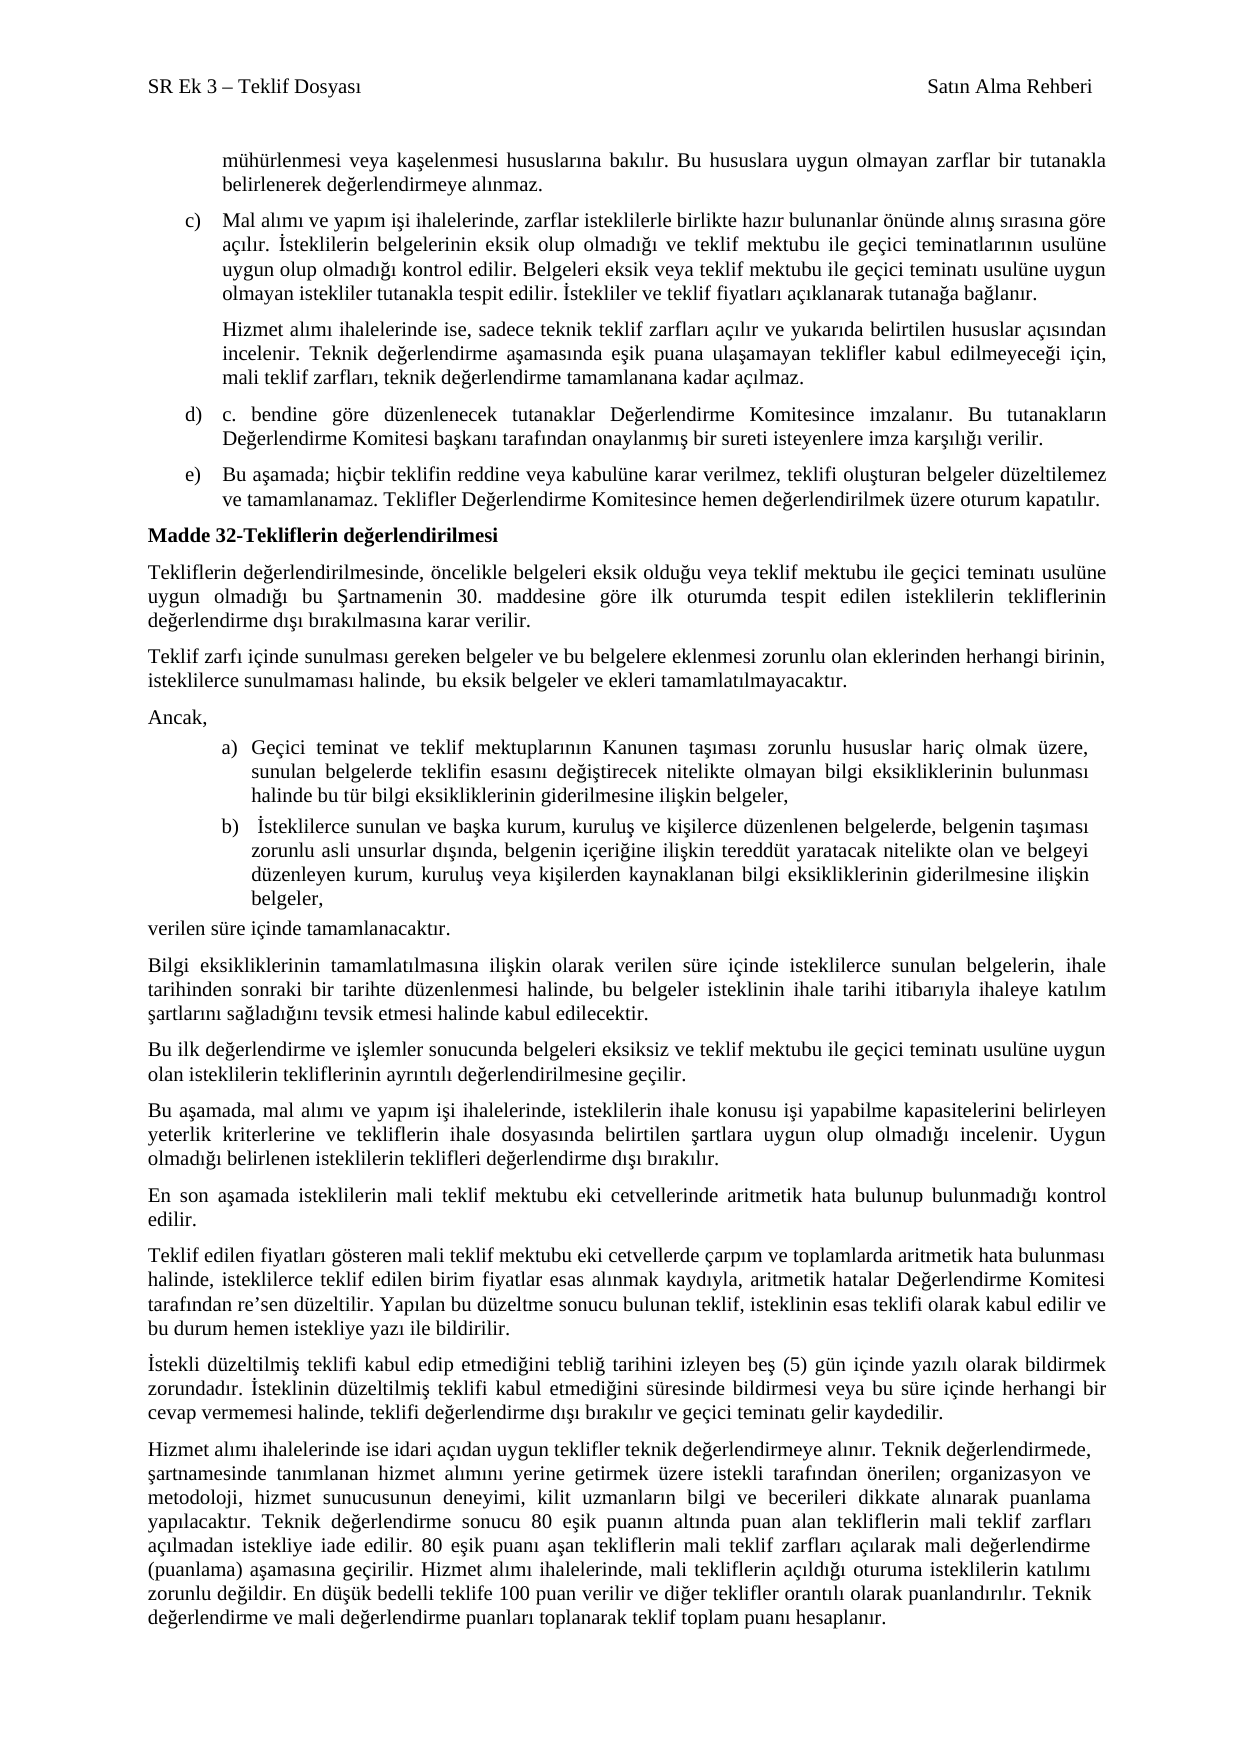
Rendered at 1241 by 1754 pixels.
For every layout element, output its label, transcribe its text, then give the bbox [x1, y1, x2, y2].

list Bu aşamada; hiçbir teklifin reddine veya kabulüne karar verilmez, teklifi oluşturan belgeler düzeltilemez ve tamamlanamaz. Teklifler Değerlendirme Komitesince hemen değerlendirilmek üzere oturum kapatılır. [185, 462, 1107, 511]
text İstekli düzeltilmiş teklifi kabul edip etmediğini tebliğ tarihini izleyen beş (5) gün içinde yazılı olarak bildirmek zorundadır. İsteklinin düzeltilmiş teklifi kabul etmediğini süresinde bildirmesi veya bu süre içinde herhangi bir cevap vermemesi halinde, teklifi değerlendirme dışı bırakılır ve geçici teminatı gelir kaydedilir. [148, 1352, 1107, 1424]
list İsteklilerce sunulan ve başka kurum, kuruluş ve kişilerce düzenlenen belgelerde, belgenin taşıması zorunlu asli unsurlar dışında, belgenin içeriğine ilişkin tereddüt yaratacak nitelikte olan ve belgeyi düzenleyen kurum, kuruluş veya kişilerden kaynaklanan bilgi eksikliklerinin giderilmesine ilişkin belgeler, [221, 814, 1090, 910]
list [185, 148, 1107, 196]
text En son aşamada isteklilerin mali teklif mektubu eki cetvellerinde aritmetik hata bulunup bulunmadığı kontrol edilir. [148, 1183, 1107, 1231]
text verilen süre içinde tamamlanacaktır. [148, 916, 1090, 940]
text Bilgi eksikliklerinin tamamlatılmasına ilişkin olarak verilen süre içinde isteklilerce sunulan belgelerin, ihale tarihinden sonraki bir tarihte düzenlenmesi halinde, bu belgeler isteklinin ihale tarihi itibarıyla ihaleye katılım şartlarını sağladığını tevsik etmesi halinde kabul edilecektir. [148, 953, 1107, 1025]
text Teklif edilen fiyatları gösteren mali teklif mektubu eki cetvellerde çarpım ve toplamlarda aritmetik hata bulunması halinde, isteklilerce teklif edilen birim fiyatlar esas alınmak kaydıyla, aritmetik hatalar Değerlendirme Komitesi tarafından re’sen düzeltilir. Yapılan bu düzeltme sonucu bulunan teklif, isteklinin esas teklifi olarak kabul edilir ve bu durum hemen istekliye yazı ile bildirilir. [148, 1243, 1107, 1339]
text Madde 32-Tekliflerin değerlendirilmesi [148, 523, 1107, 547]
list c. bendine göre düzenlenecek tutanaklar Değerlendirme Komitesince imzalanır. Bu tutanakların Değerlendirme Komitesi başkanı tarafından onaylanmış bir sureti isteyenlere imza karşılığı verilir. [185, 402, 1107, 450]
text Bu aşamada, mal alımı ve yapım işi ihalelerinde, isteklilerin ihale konusu işi yapabilme kapasitelerini belirleyen yeterlik kriterlerine ve tekliflerin ihale dosyasında belirtilen şartlara uygun olup olmadığı incelenir. Uygun olmadığı belirlenen isteklilerin teklifleri değerlendirme dışı bırakılır. [148, 1098, 1107, 1170]
text Bu ilk değerlendirme ve işlemler sonucunda belgeleri eksiksiz ve teklif mektubu ile geçici teminatı usulüne uygun olan isteklilerin tekliflerinin ayrıntılı değerlendirilmesine geçilir. [148, 1037, 1107, 1086]
text Teklif zarfı içinde sunulması gereken belgeler ve bu belgelere eklenmesi zorunlu olan eklerinden herhangi birinin, isteklilerce sunulmaması halinde, bu eksik belgeler ve ekleri tamamlatılmayacaktır. [148, 644, 1107, 692]
text Ancak, [148, 705, 1090, 729]
list Geçici teminat ve teklif mektuplarının Kanunen taşıması zorunlu hususlar hariç olmak üzere, sunulan belgelerde teklifin esasını değiştirecek nitelikte olmayan bilgi eksikliklerinin bulunması halinde bu tür bilgi eksikliklerinin giderilmesine ilişkin belgeler, [221, 735, 1090, 807]
text Tekliflerin değerlendirilmesinde, öncelikle belgeleri eksik olduğu veya teklif mektubu ile geçici teminatı usulüne uygun olmadığı bu Şartnamenin 30. maddesine göre ilk oturumda tespit edilen isteklilerin tekliflerinin değerlendirme dışı bırakılmasına karar verilir. [148, 559, 1107, 632]
list Mal alımı ve yapım işi ihalelerinde, zarflar isteklilerle birlikte hazır bulunanlar önünde alınış sırasına göre açılır. İsteklilerin belgelerinin eksik olup olmadığı ve teklif mektubu ile geçici teminatlarının usulüne uygun olup olmadığı kontrol edilir. Belgeleri eksik veya teklif mektubu ile geçici teminatı usulüne uygun olmayan istekliler tutanakla tespit edilir. İstekliler ve teklif fiyatları açıklanarak tutanağa bağlanır. [185, 208, 1107, 304]
text Hizmet alımı ihalelerinde ise idari açıdan uygun teklifler teknik değerlendirmeye alınır. Teknik değerlendirmede, şartnamesinde tanımlanan hizmet alımını yerine getirmek üzere istekli tarafından önerilen; organizasyon ve metodoloji, hizmet sunucusunun deneyimi, kilit uzmanların bilgi ve becerileri dikkate alınarak puanlama yapılacaktır. Teknik değerlendirme sonucu 80 eşik puanın altında puan alan tekliflerin mali teklif zarfları açılmadan istekliye iade edilir. 80 eşik puanı aşan tekliflerin mali teklif zarfları açılarak mali değerlendirme (puanlama) aşamasına geçirilir. Hizmet alımı ihalelerinde, mali tekliflerin açıldığı oturuma isteklilerin katılımı zorunlu değildir. En düşük bedelli teklife 100 puan verilir ve diğer teklifler orantılı olarak puanlandırılır. Teknik değerlendirme ve mali değerlendirme puanları toplanarak teklif toplam puanı hesaplanır. [148, 1437, 1093, 1629]
text Hizmet alımı ihalelerinde ise, sadece teknik teklif zarfları açılır ve yukarıda belirtilen hususlar açısından incelenir. Teknik değerlendirme aşamasında eşik puana ulaşamayan teklifler kabul edilmeyeceği için, mali teklif zarfları, teknik değerlendirme tamamlanana kadar açılmaz. [222, 317, 1107, 389]
